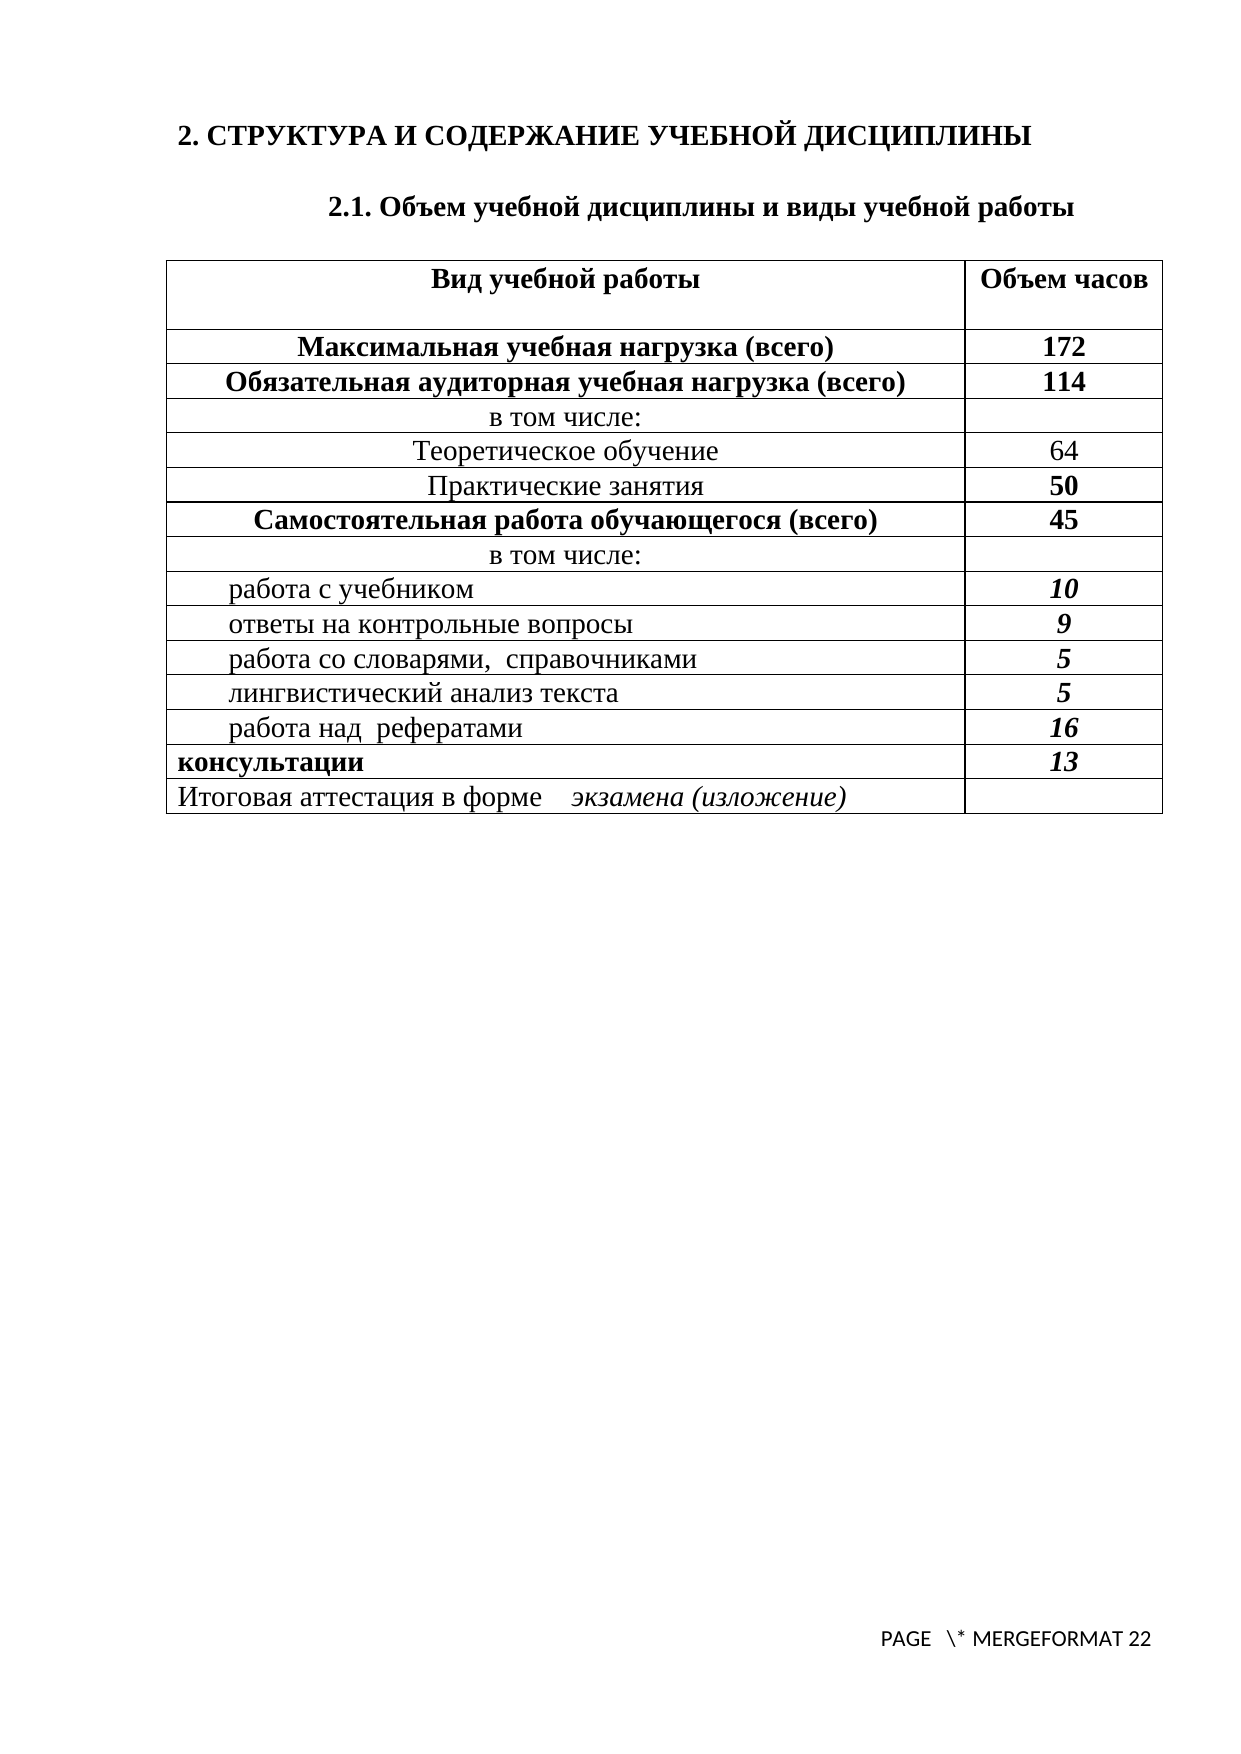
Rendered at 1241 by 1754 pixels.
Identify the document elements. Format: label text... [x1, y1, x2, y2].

table_cell Обязательная аудиторная учебная нагрузка (всего) [167, 364, 964, 398]
table_cell Практические занятия [167, 468, 964, 501]
table_cell 16 [966, 710, 1162, 743]
table_cell ответы на контрольные вопросы [167, 606, 964, 640]
table_cell консультации [167, 745, 964, 778]
table_cell 5 [966, 675, 1162, 709]
table_cell 5 [966, 641, 1162, 674]
table_cell работа над рефератами [167, 710, 964, 743]
table_cell 45 [966, 503, 1162, 536]
table_cell лингвистический анализ текста [167, 675, 964, 709]
table_cell 114 [966, 364, 1162, 398]
table_cell [966, 399, 1162, 432]
table_cell 9 [966, 606, 1162, 640]
table_cell работа со словарями, справочниками [167, 641, 964, 674]
table_cell 10 [966, 572, 1162, 605]
table_cell 13 [966, 745, 1162, 778]
table_cell 50 [966, 468, 1162, 501]
table_cell Теоретическое обучение [167, 433, 964, 467]
text 2. СТРУКТУРА И СОДЕРЖАНИЕ УЧЕБНОЙ ДИСЦИПЛИНЫ [177, 118, 1152, 152]
table_cell в том числе: [167, 399, 964, 432]
table_header Вид учебной работы [167, 261, 964, 328]
table_cell Итоговая аттестация в форме экзамена (изложение) [167, 779, 964, 813]
table_cell 172 [966, 330, 1162, 363]
text 2.1. Объем учебной дисциплины и виды учебной работы [177, 189, 1152, 223]
table_cell Максимальная учебная нагрузка (всего) [167, 330, 964, 363]
table_cell в том числе: [167, 537, 964, 571]
table_cell Самостоятельная работа обучающегося (всего) [167, 503, 964, 536]
table_cell работа с учебником [167, 572, 964, 605]
table_cell [966, 779, 1162, 813]
table_header Объем часов [966, 261, 1162, 328]
table_cell 64 [966, 433, 1162, 467]
table_cell [966, 537, 1162, 571]
